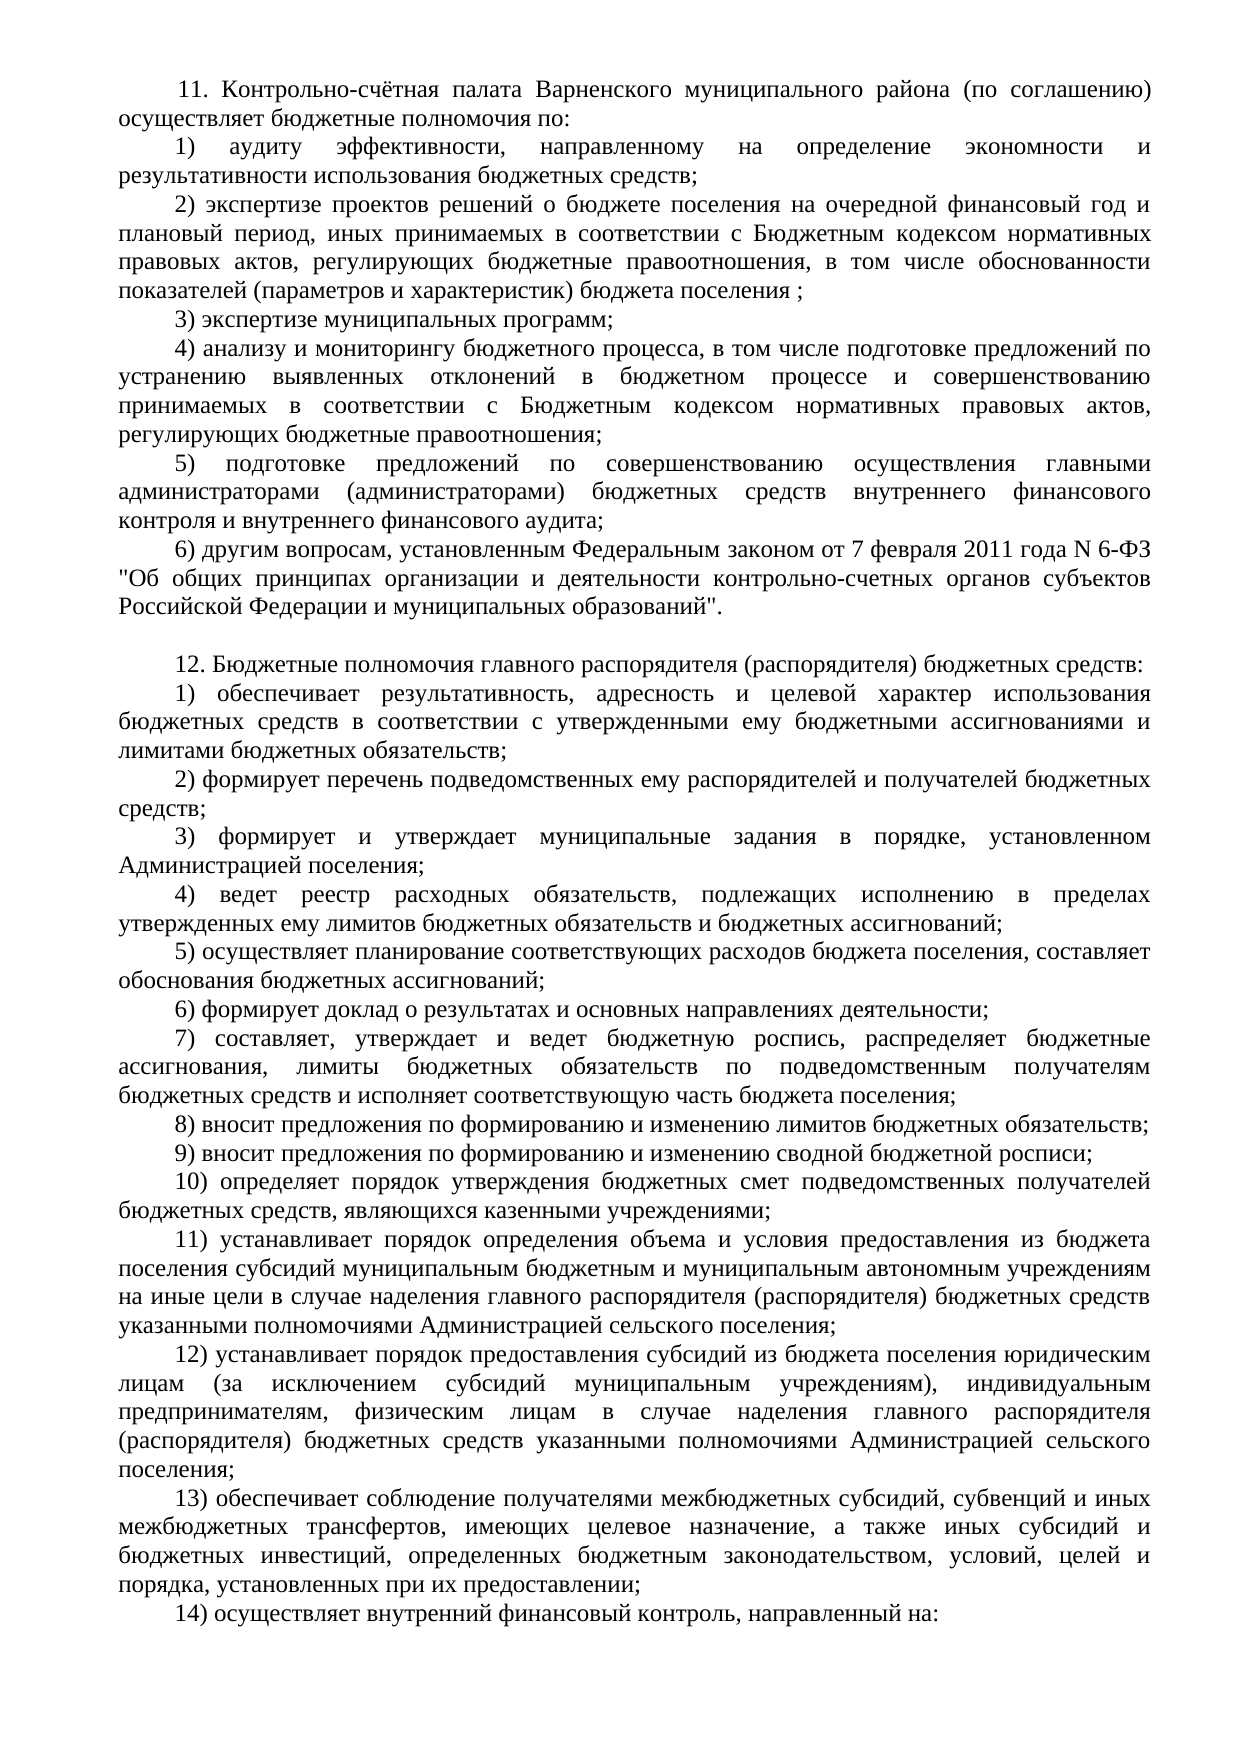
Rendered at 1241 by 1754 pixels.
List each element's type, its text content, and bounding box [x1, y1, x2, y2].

text 4) ведет реестр расходных обязательств, подлежащих исполнению в пределах утвержденных ему лимитов бюджетных обязательств и бюджетных ассигнований; [118, 879, 1152, 936]
text 2) формирует перечень подведомственных ему распорядителей и получателей бюджетных средств; [118, 764, 1152, 821]
text 4) анализу и мониторингу бюджетного процесса, в том числе подготовке предложений по устранению выявленных отклонений в бюджетном процессе и совершенствованию принимаемых в соответствии с Бюджетным кодексом нормативных правовых актов, регулирующих бюджетные правоотношения; [118, 333, 1152, 448]
text 3) экспертизе муниципальных программ; [118, 304, 1152, 333]
text 5) подготовке предложений по совершенствованию осуществления главными администраторами (администраторами) бюджетных средств внутреннего финансового контроля и внутреннего финансового аудита; [118, 448, 1152, 534]
text 6) формирует доклад о результатах и основных направлениях деятельности; [118, 994, 1152, 1023]
text 10) определяет порядок утверждения бюджетных смет подведомственных получателей бюджетных средств, являющихся казенными учреждениями; [118, 1166, 1152, 1224]
text 8) вносит предложения по формированию и изменению лимитов бюджетных обязательств; [118, 1109, 1152, 1138]
text 14) осуществляет внутренний финансовый контроль, направленный на: [118, 1598, 1152, 1626]
text 6) другим вопросам, установленным Федеральным законом от 7 февраля 2011 года N 6-ФЗ "Об общих принципах организации и деятельности контрольно-счетных органов субъектов Российской Федерации и муниципальных образований". [118, 534, 1152, 620]
text 12. Бюджетные полномочия главного распорядителя (распорядителя) бюджетных средств: [118, 649, 1152, 678]
text 3) формирует и утверждает муниципальные задания в порядке, установленном Администрацией поселения; [118, 821, 1152, 879]
text 1) обеспечивает результативность, адресность и целевой характер использования бюджетных средств в соответствии с утвержденными ему бюджетными ассигнованиями и лимитами бюджетных обязательств; [118, 678, 1152, 764]
text 7) составляет, утверждает и ведет бюджетную роспись, распределяет бюджетные ассигнования, лимиты бюджетных обязательств по подведомственным получателям бюджетных средств и исполняет соответствующую часть бюджета поселения; [118, 1023, 1152, 1109]
text 2) экспертизе проектов решений о бюджете поселения на очередной финансовый год и плановый период, иных принимаемых в соответствии с Бюджетным кодексом нормативных правовых актов, регулирующих бюджетные правоотношения, в том числе обоснованности показателей (параметров и характеристик) бюджета поселения ; [118, 189, 1152, 304]
text 11. Контрольно-счётная палата Варненского муниципального района (по соглашению) осуществляет бюджетные полномочия по: [118, 74, 1152, 131]
text 11) устанавливает порядок определения объема и условия предоставления из бюджета поселения субсидий муниципальным бюджетным и муниципальным автономным учреждениям на иные цели в случае наделения главного распорядителя (распорядителя) бюджетных средств указанными полномочиями Администрацией сельского поселения; [118, 1224, 1152, 1339]
text 13) обеспечивает соблюдение получателями межбюджетных субсидий, субвенций и иных межбюджетных трансфертов, имеющих целевое назначение, а также иных субсидий и бюджетных инвестиций, определенных бюджетным законодательством, условий, целей и порядка, установленных при их предоставлении; [118, 1483, 1152, 1598]
text 9) вносит предложения по формированию и изменению сводной бюджетной росписи; [118, 1138, 1152, 1166]
text 12) устанавливает порядок предоставления субсидий из бюджета поселения юридическим лицам (за исключением субсидий муниципальным учреждениям), индивидуальным предпринимателям, физическим лицам в случае наделения главного распорядителя (распорядителя) бюджетных средств указанными полномочиями Администрацией сельского поселения; [118, 1339, 1152, 1483]
text 5) осуществляет планирование соответствующих расходов бюджета поселения, составляет обоснования бюджетных ассигнований; [118, 936, 1152, 994]
text 1) аудиту эффективности, направленному на определение экономности и результативности использования бюджетных средств; [118, 131, 1152, 189]
